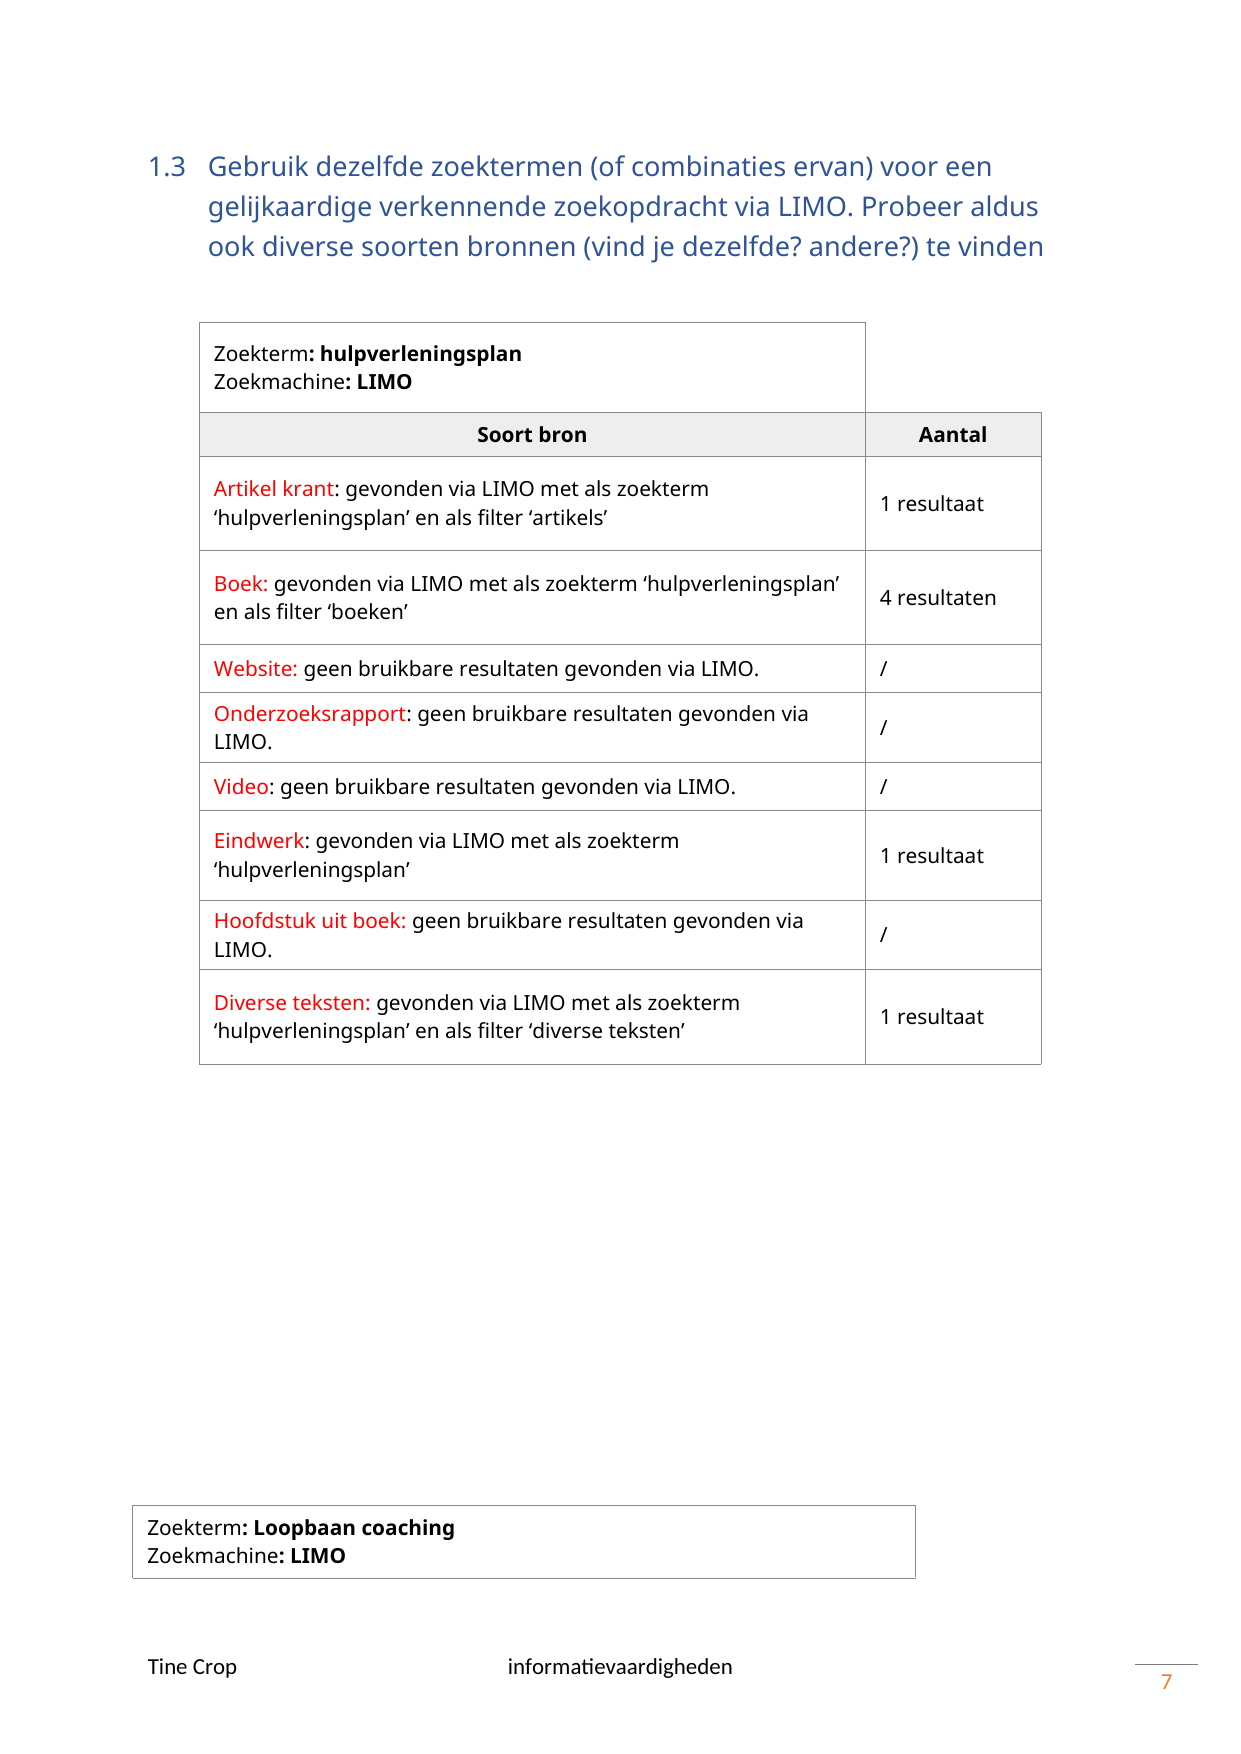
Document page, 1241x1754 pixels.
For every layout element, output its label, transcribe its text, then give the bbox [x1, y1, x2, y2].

table_cell / [866, 693, 1041, 762]
table_cell Aantal [866, 413, 1041, 456]
subtitle Gebruik dezelfde zoektermen (of combinaties ervan) voor een gelijkaardige verkennende zoekopdracht via LIMO. Probeer aldus ook diverse soorten bronnen (vind je dezelfde? andere?) te vinden [148, 148, 1093, 264]
table_header Zoekterm: hulpverleningsplan Zoekmachine: LIMO [200, 323, 865, 412]
table_cell / [866, 901, 1041, 969]
table_cell Video: geen bruikbare resultaten gevonden via LIMO. [200, 763, 865, 810]
table_cell 1 resultaat [866, 970, 1041, 1063]
table_cell Onderzoeksrapport: geen bruikbare resultaten gevonden via LIMO. [200, 693, 865, 762]
table_cell 1 resultaat [866, 811, 1041, 900]
table_header Zoekterm: Loopbaan coaching Zoekmachine: LIMO [133, 1506, 915, 1577]
table_cell Hoofdstuk uit boek: geen bruikbare resultaten gevonden via LIMO. [200, 901, 865, 969]
table_cell 1 resultaat [866, 457, 1041, 550]
table_cell Eindwerk: gevonden via LIMO met als zoekterm ‘hulpverleningsplan’ [200, 811, 865, 900]
table_cell 4 resultaten [866, 551, 1041, 644]
table_cell Boek: gevonden via LIMO met als zoekterm ‘hulpverleningsplan’ en als filter ‘boeken’ [200, 551, 865, 644]
table_cell Website: geen bruikbare resultaten gevonden via LIMO. [200, 645, 865, 692]
table_cell Diverse teksten: gevonden via LIMO met als zoekterm ‘hulpverleningsplan’ en als filter ‘diverse teksten’ [200, 970, 865, 1063]
table_cell / [866, 645, 1041, 692]
table_cell Soort bron [200, 413, 865, 456]
table_cell Artikel krant: gevonden via LIMO met als zoekterm ‘hulpverleningsplan’ en als filter ‘artikels’ [200, 457, 865, 550]
table_cell / [866, 763, 1041, 810]
